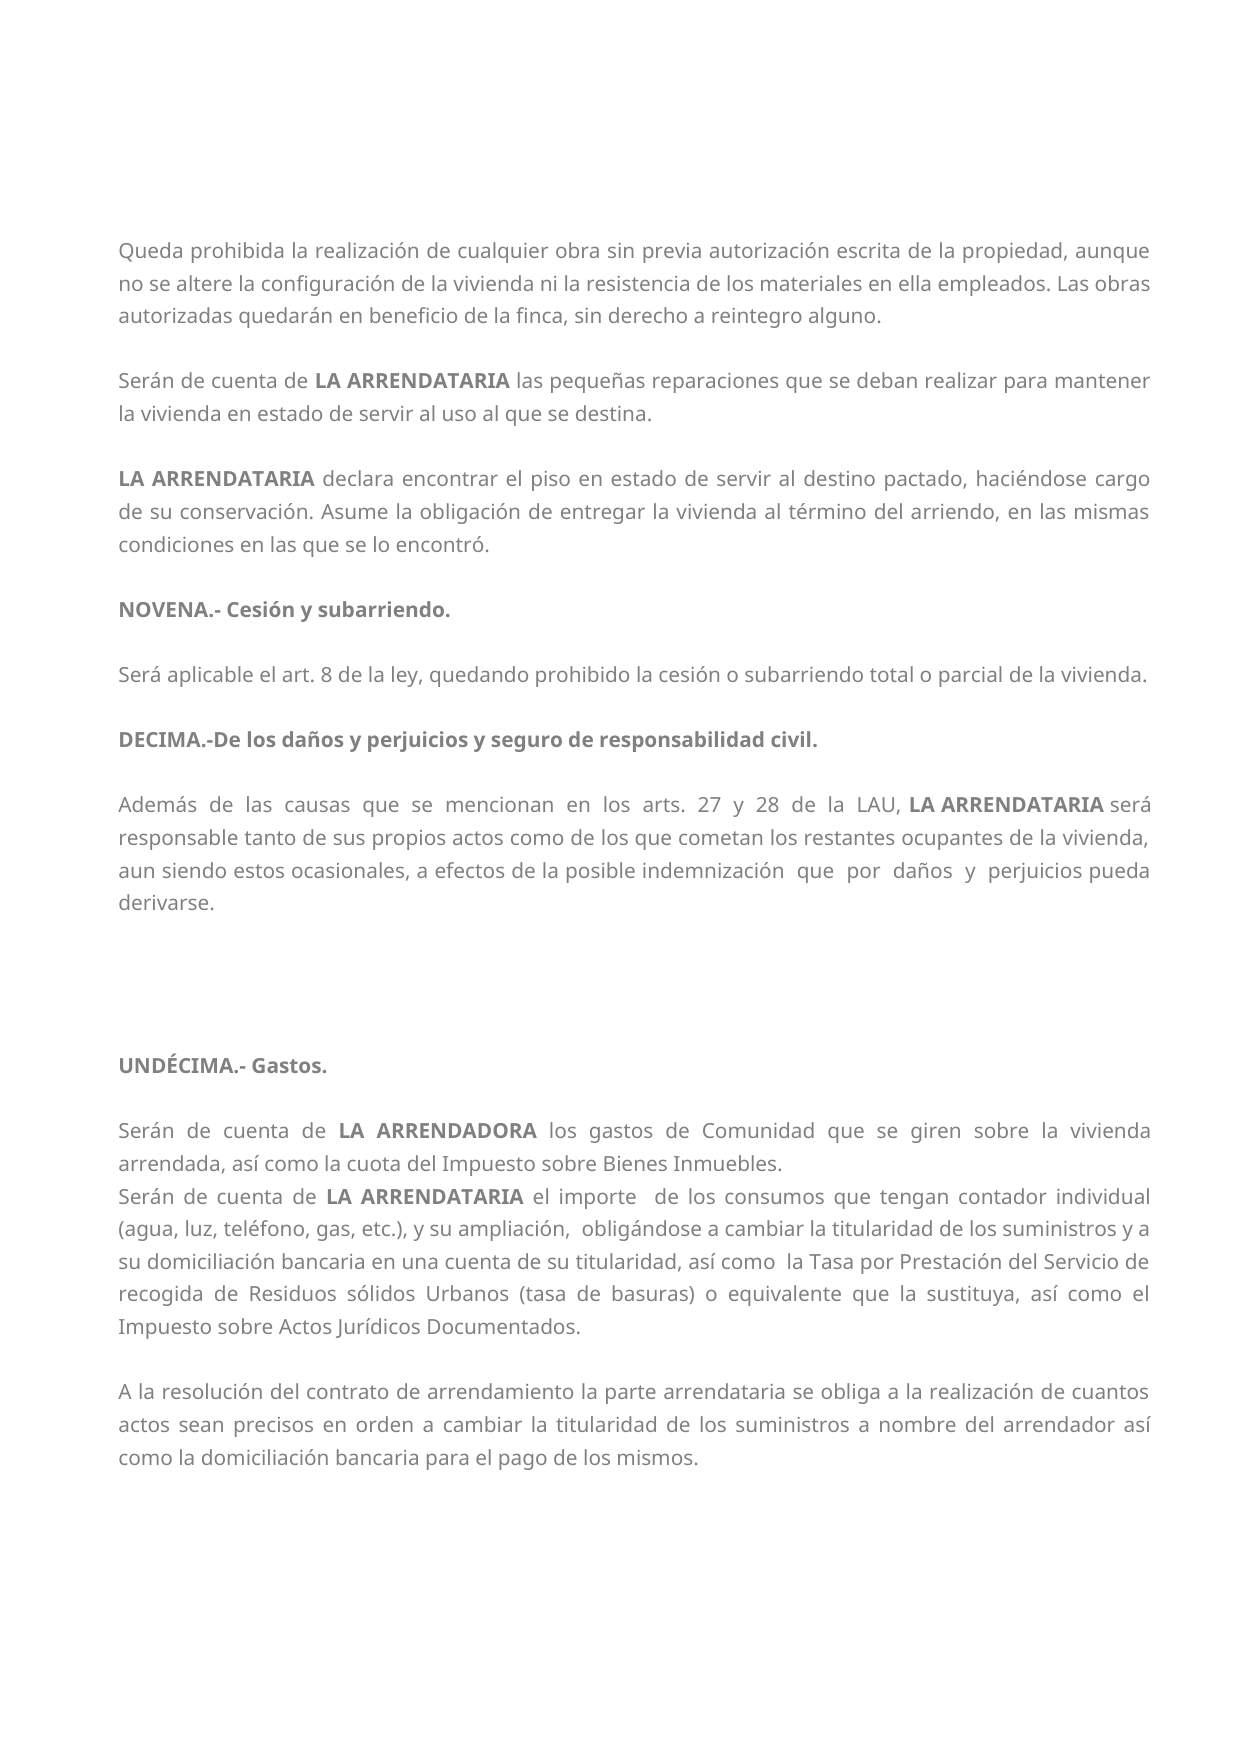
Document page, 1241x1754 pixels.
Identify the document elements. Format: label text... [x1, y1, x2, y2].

text Serán de cuenta de LA ARRENDATARIA las pequeñas reparaciones que se deban realizar para mantener la vivienda en estado de servir al uso al que se destina. [118, 367, 1152, 428]
text Además de las causas que se mencionan en los arts. 27 y 28 de la LAU, LA ARRENDATARIA será responsable tanto de sus propios actos como de los que cometan los restantes ocupantes de la vivienda, aun siendo estos ocasionales, a efectos de la posible indemnización que por daños y perjuicios pueda derivarse. [118, 791, 1152, 917]
text UNDÉCIMA.- Gastos. [118, 1051, 1152, 1080]
text Queda prohibida la realización de cualquier obra sin previa autorización escrita de la propiedad, aunque no se altere la configuración de la vivienda ni la resistencia de los materiales en ella empleados. Las obras autorizadas quedarán en beneficio de la finca, sin derecho a reintegro alguno. [118, 236, 1152, 330]
text LA ARRENDATARIA declara encontrar el piso en estado de servir al destino pactado, haciéndose cargo de su conservación. Asume la obligación de entregar la vivienda al término del arriendo, en las mismas condiciones en las que se lo encontró. [118, 464, 1152, 558]
text A la resolución del contrato de arrendamiento la parte arrendataria se obliga a la realización de cuantos actos sean precisos en orden a cambiar la titularidad de los suministros a nombre del arrendador así como la domiciliación bancaria para el pago de los mismos. [118, 1377, 1152, 1471]
text DECIMA.-De los daños y perjuicios y seguro de responsabilidad civil. [118, 725, 1152, 754]
text Serán de cuenta de LA ARRENDATARIA el importe de los consumos que tengan contador individual (agua, luz, teléfono, gas, etc.), y su ampliación, obligándose a cambiar la titularidad de los suministros y a su domiciliación bancaria en una cuenta de su titularidad, así como la Tasa por Prestación del Servicio de recogida de Residuos sólidos Urbanos (tasa de basuras) o equivalente que la sustituya, así como el Impuesto sobre Actos Jurídicos Documentados. [118, 1182, 1152, 1341]
text NOVENA.- Cesión y subarriendo. [118, 595, 1152, 623]
text Será aplicable el art. 8 de la ley, quedando prohibido la cesión o subarriendo total o parcial de la vivienda. [118, 660, 1152, 688]
text Serán de cuenta de LA ARRENDADORA los gastos de Comunidad que se giren sobre la vivienda arrendada, así como la cuota del Impuesto sobre Bienes Inmuebles. [118, 1117, 1152, 1178]
